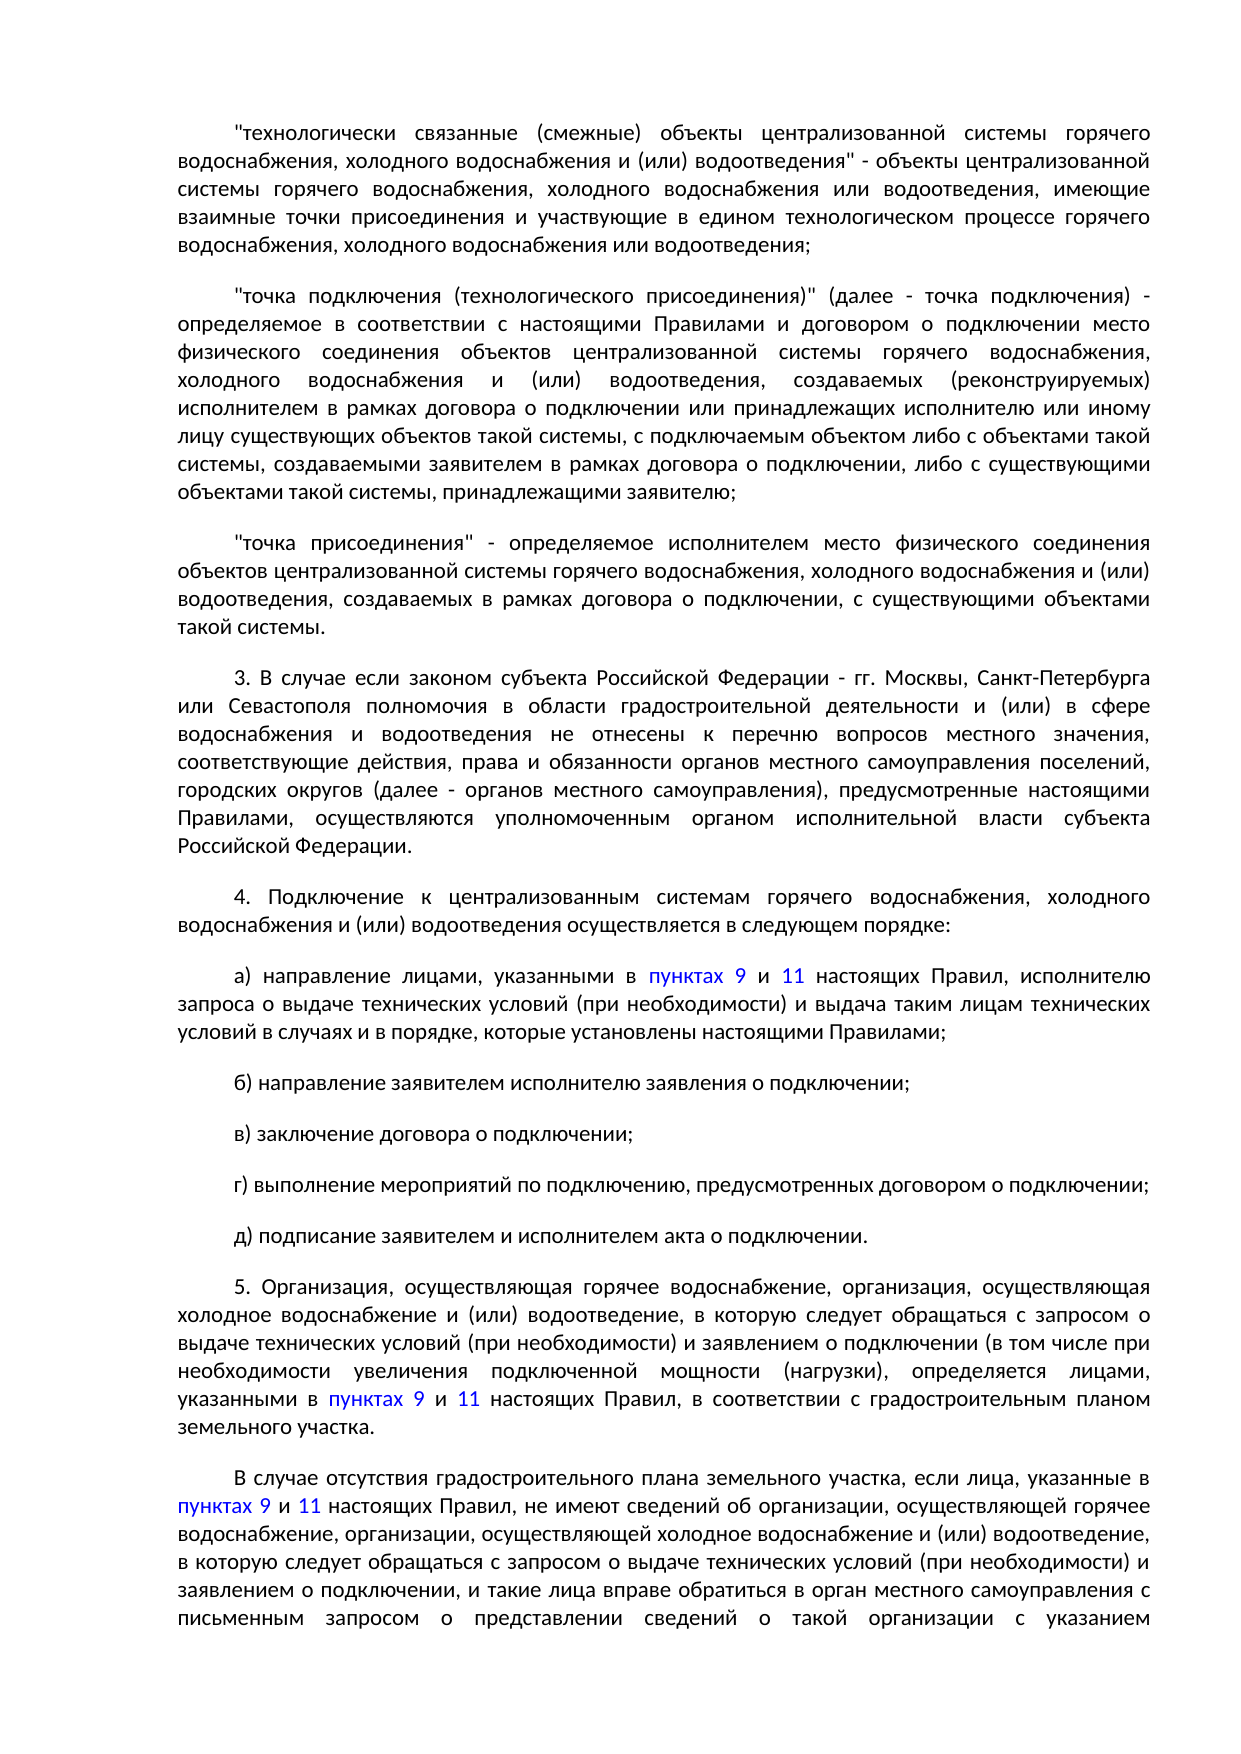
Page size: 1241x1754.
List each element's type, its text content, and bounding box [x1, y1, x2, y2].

text "точка подключения (технологического присоединения)" (далее - точка подключения) - определяемое в соответствии с настоящими Правилами и договором о подключении место физического соединения объектов централизованной системы горячего водоснабжения, холодного водоснабжения и (или) водоотведения, создаваемых (реконструируемых) исполнителем в рамках договора о подключении или принадлежащих исполнителю или иному лицу существующих объектов такой системы, с подключаемым объектом либо с объектами такой системы, создаваемыми заявителем в рамках договора о подключении, либо с существующими объектами такой системы, принадлежащими заявителю; [177, 281, 1152, 505]
text в) заключение договора о подключении; [177, 1119, 1152, 1147]
text г) выполнение мероприятий по подключению, предусмотренных договором о подключении; [177, 1170, 1152, 1198]
text "технологически связанные (смежные) объекты централизованной системы горячего водоснабжения, холодного водоснабжения и (или) водоотведения" - объекты централизованной системы горячего водоснабжения, холодного водоснабжения или водоотведения, имеющие взаимные точки присоединения и участвующие в едином технологическом процессе горячего водоснабжения, холодного водоснабжения или водоотведения; [177, 118, 1152, 258]
text 4. Подключение к централизованным системам горячего водоснабжения, холодного водоснабжения и (или) водоотведения осуществляется в следующем порядке: [177, 882, 1152, 938]
text а) направление лицами, указанными в пунктах 9 и 11 настоящих Правил, исполнителю запроса о выдаче технических условий (при необходимости) и выдача таким лицам технических условий в случаях и в порядке, которые установлены настоящими Правилами; [177, 961, 1152, 1045]
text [177, 1463, 1152, 1631]
text д) подписание заявителем и исполнителем акта о подключении. [177, 1221, 1152, 1249]
text 3. В случае если законом субъекта Российской Федерации - гг. Москвы, Санкт-Петербурга или Севастополя полномочия в области градостроительной деятельности и (или) в сфере водоснабжения и водоотведения не отнесены к перечню вопросов местного значения, соответствующие действия, права и обязанности органов местного самоуправления поселений, городских округов (далее - органов местного самоуправления), предусмотренные настоящими Правилами, осуществляются уполномоченным органом исполнительной власти субъекта Российской Федерации. [177, 663, 1152, 859]
text 5. Организация, осуществляющая горячее водоснабжение, организация, осуществляющая холодное водоснабжение и (или) водоотведение, в которую следует обращаться с запросом о выдаче технических условий (при необходимости) и заявлением о подключении (в том числе при необходимости увеличения подключенной мощности (нагрузки), определяется лицами, указанными в пунктах 9 и 11 настоящих Правил, в соответствии с градостроительным планом земельного участка. [177, 1272, 1152, 1440]
text "точка присоединения" - определяемое исполнителем место физического соединения объектов централизованной системы горячего водоснабжения, холодного водоснабжения и (или) водоотведения, создаваемых в рамках договора о подключении, с существующими объектами такой системы. [177, 528, 1152, 640]
text б) направление заявителем исполнителю заявления о подключении; [177, 1068, 1152, 1096]
